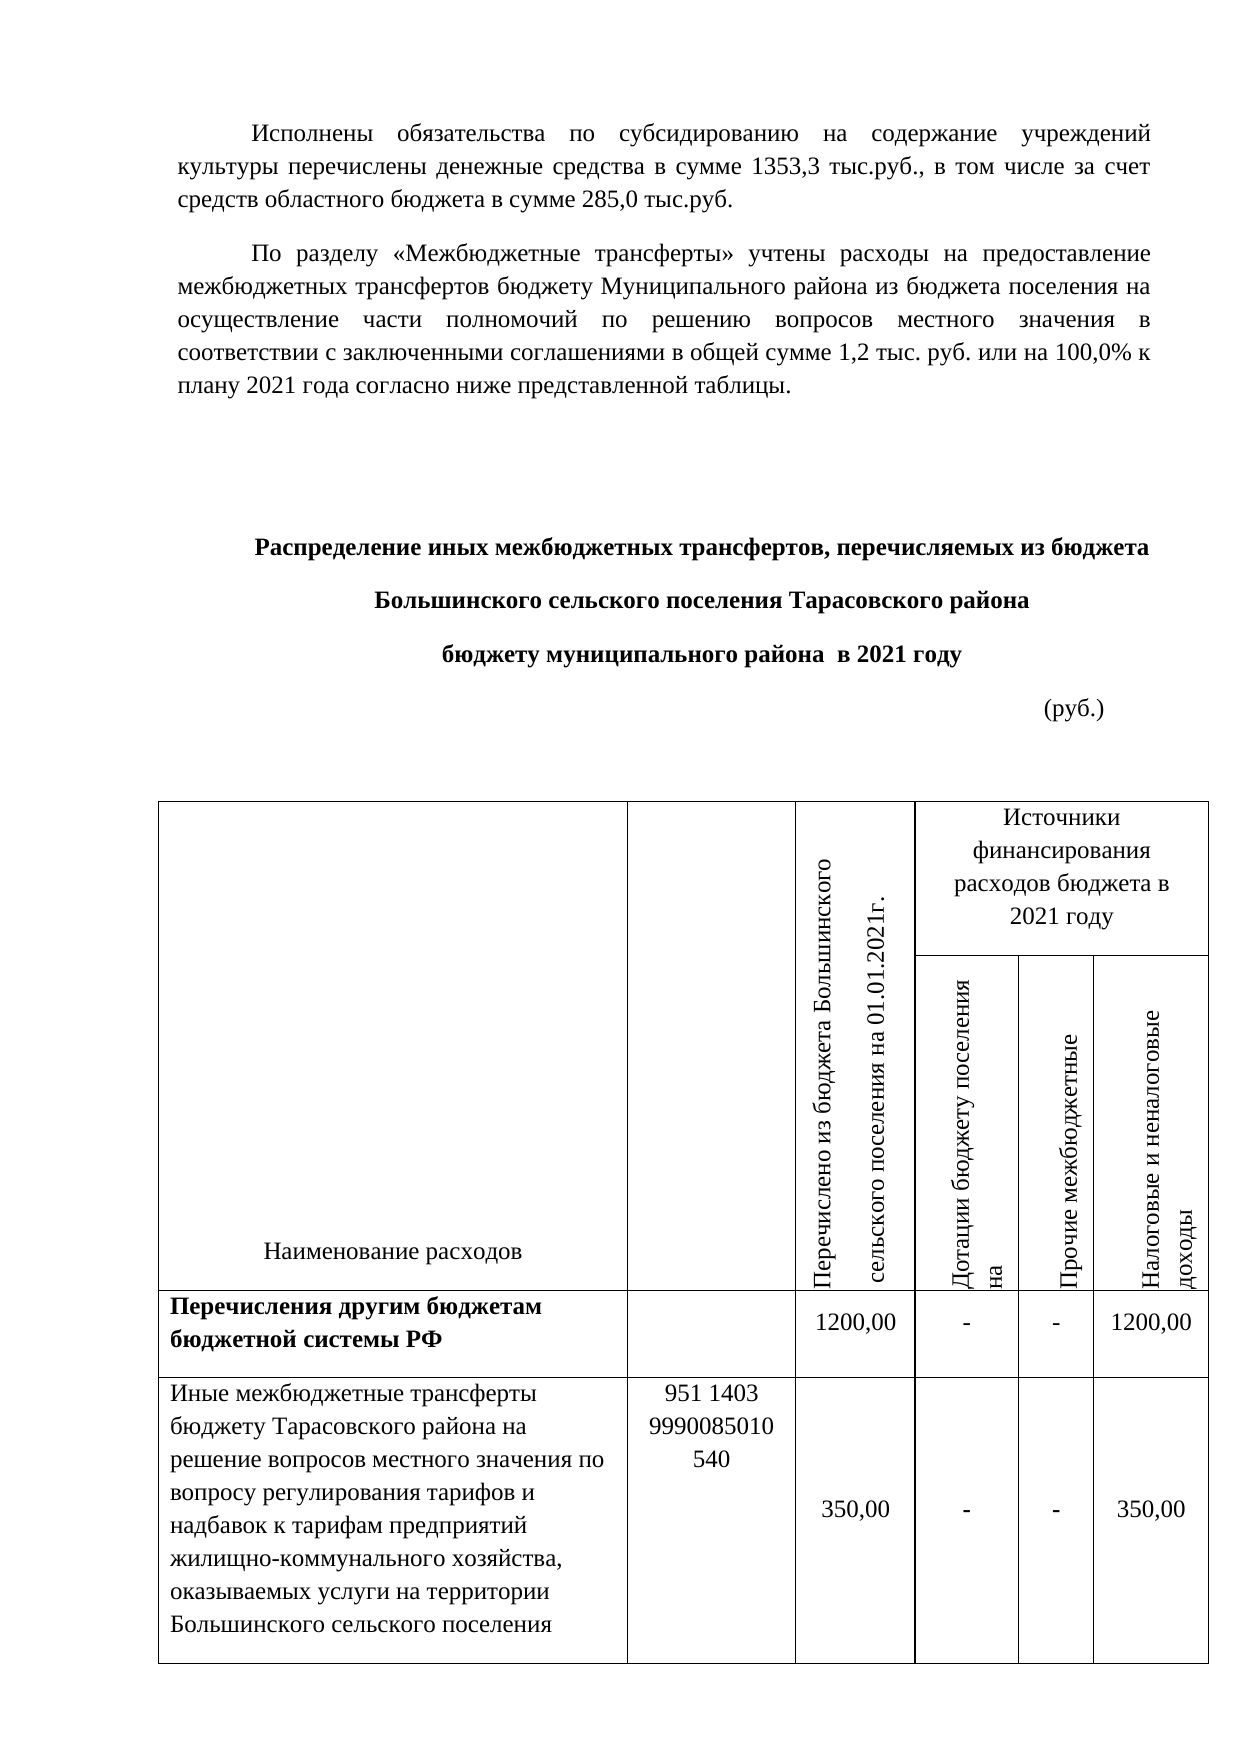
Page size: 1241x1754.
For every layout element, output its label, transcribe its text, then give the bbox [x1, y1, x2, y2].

text Большинского сельского поселения Тарасовского района [252, 586, 1152, 614]
table_cell - [916, 1291, 1018, 1377]
table_cell Прочие межбюджетные трансферты [1019, 956, 1093, 1290]
table_cell [628, 1291, 795, 1377]
table_cell Дотации бюджету поселения на выравнивание уровня бюджетной обеспеченности [916, 956, 1018, 1290]
table_cell - [916, 1378, 1018, 1663]
table_header Перечислено из бюджета Большинского сельского поселения на 01.01.2021г. [796, 802, 914, 1290]
table_cell - [1019, 1378, 1093, 1663]
table_cell Налоговые и неналоговые доходы [1094, 956, 1208, 1290]
table_cell 951 1403 9990085010 540 [628, 1378, 795, 1663]
text Исполнены обязательства по субсидированию на содержание учреждений культуры перечислены денежные средства в сумме 1353,3 тыс.руб., в том числе за счет средств областного бюджета в сумме 285,0 тыс.руб. [177, 118, 1152, 213]
table_cell 1200,00 [1094, 1291, 1208, 1377]
table_header Наименование расходов [159, 802, 627, 1290]
text (руб.) [252, 693, 1152, 722]
table_cell - [1019, 1291, 1093, 1377]
text По разделу «Межбюджетные трансферты» учтены расходы на предоставление межбюджетных трансфертов бюджету Муниципального района из бюджета поселения на осуществление части полномочий по решению вопросов местного значения в соответствии с заключенными соглашениями в общей сумме 1,2 тыс. руб. или на 100,0% к плану 2021 года согласно ниже представленной таблицы. [177, 238, 1152, 399]
table_cell Иные межбюджетные трансферты бюджету Тарасовского района на решение вопросов местного значения по вопросу регулирования тарифов и надбавок к тарифам предприятий жилищно-коммунального хозяйства, оказываемых услуги на территории Большинского сельского поселения [159, 1378, 627, 1663]
text бюджету муниципального района в 2021 году [252, 639, 1152, 668]
table_header [628, 802, 795, 1290]
table_cell Перечисления другим бюджетам бюджетной системы РФ [159, 1291, 627, 1377]
table_cell 1200,00 [796, 1291, 914, 1377]
table_header Источники финансирования расходов бюджета в 2021 году [916, 802, 1208, 954]
text Распределение иных межбюджетных трансфертов, перечисляемых из бюджета [252, 532, 1152, 560]
table_cell 350,00 [796, 1378, 914, 1663]
table_cell 350,00 [1094, 1378, 1208, 1663]
